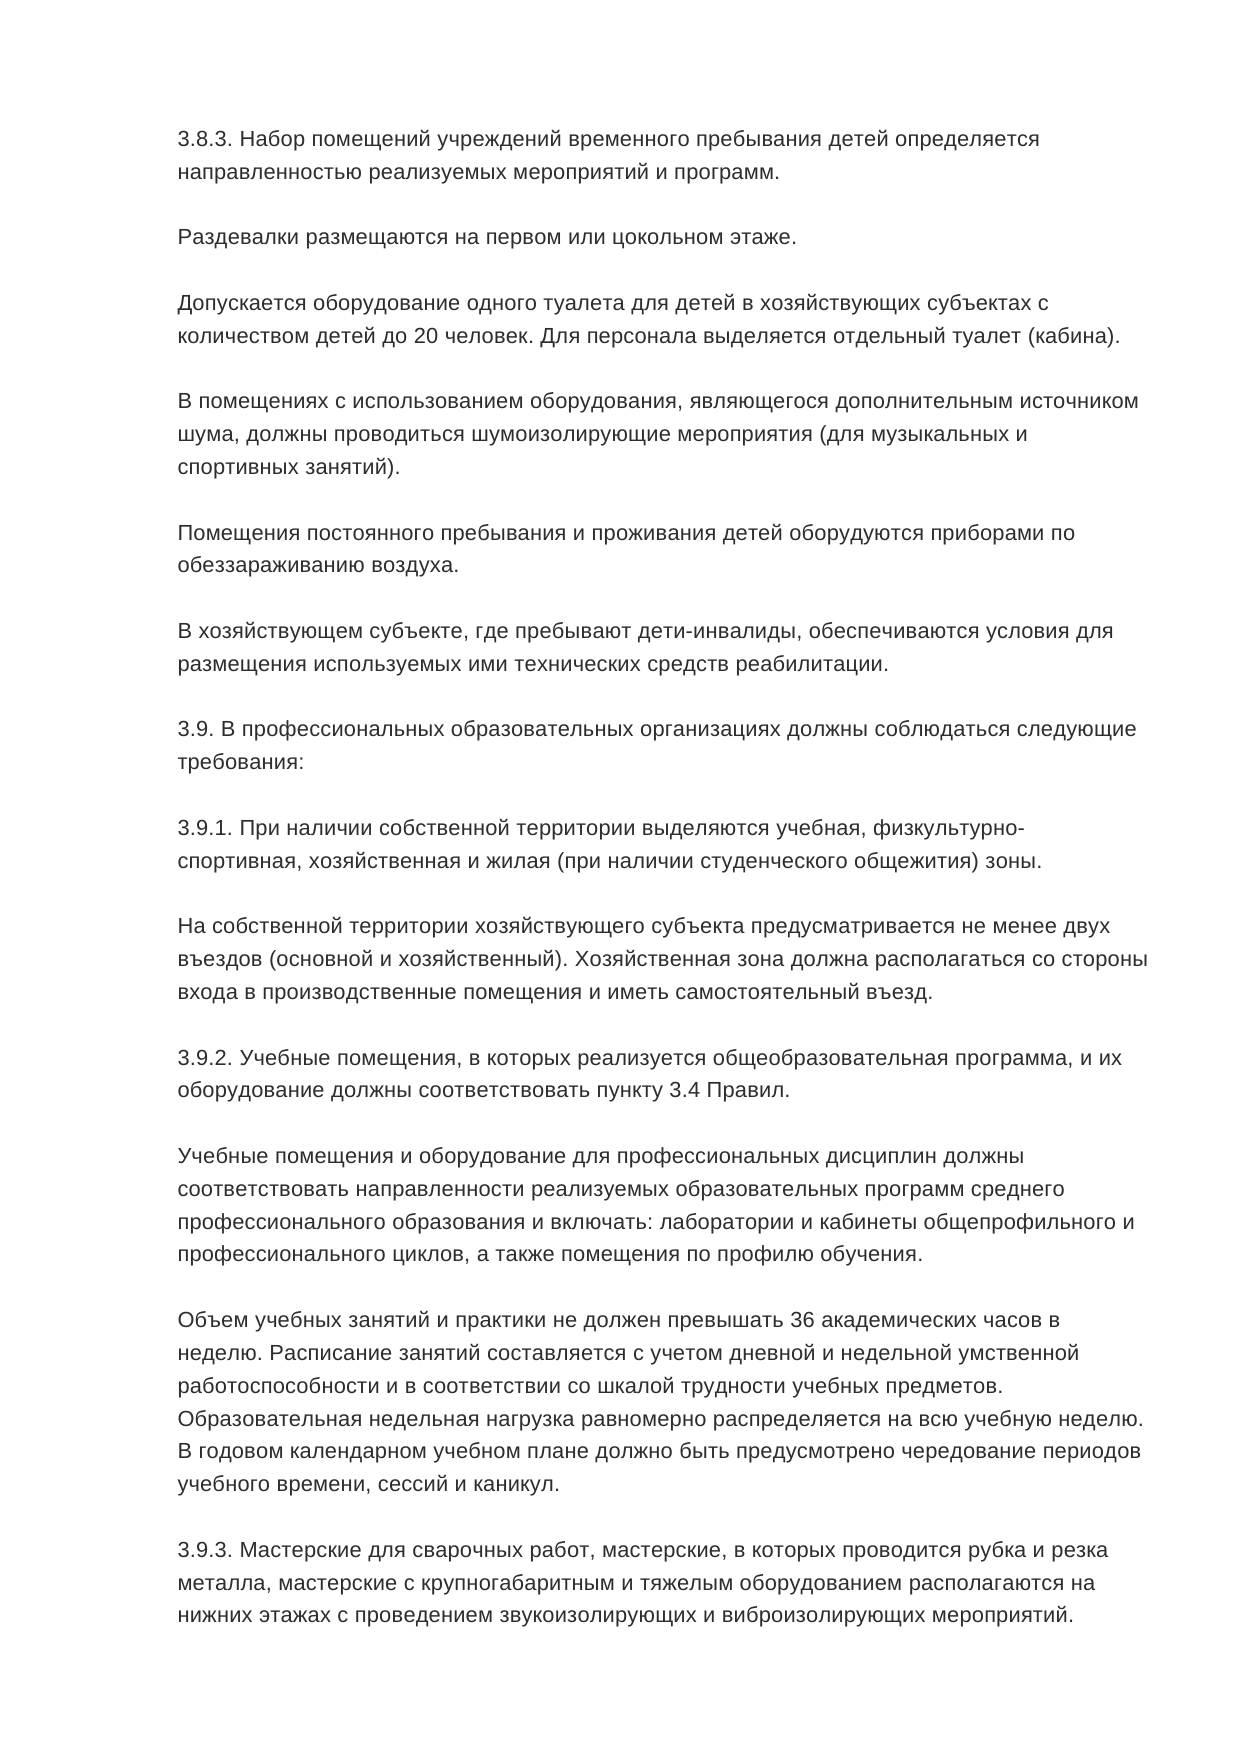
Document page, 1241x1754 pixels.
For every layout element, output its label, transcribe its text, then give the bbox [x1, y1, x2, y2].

text Допускается оборудование одного туалета для детей в хозяйствующих субъектах с количеством детей до 20 человек. Для персонала выделяется отдельный туалет (кабина). [177, 282, 1152, 381]
text 3.9.2. Учебные помещения, в которых реализуется общеобразовательная программа, и их оборудование должны соответствовать пункту 3.4 Правил. [177, 1037, 1152, 1135]
text Учебные помещения и оборудование для профессиональных дисциплин должны соответствовать направленности реализуемых образовательных программ среднего профессионального образования и включать: лаборатории и кабинеты общепрофильного и профессионального циклов, а также помещения по профилю обучения. [177, 1135, 1152, 1299]
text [177, 1529, 1152, 1627]
text В помещениях с использованием оборудования, являющегося дополнительным источником шума, должны проводиться шумоизолирующие мероприятия (для музыкальных и спортивных занятий). [177, 381, 1152, 512]
text Помещения постоянного пребывания и проживания детей оборудуются приборами по обеззараживанию воздуха. [177, 512, 1152, 610]
text Объем учебных занятий и практики не должен превышать 36 академических часов в неделю. Расписание занятий составляется с учетом дневной и недельной умственной работоспособности и в соответствии со шкалой трудности учебных предметов. Образовательная недельная нагрузка равномерно распределяется на всю учебную неделю. В годовом календарном учебном плане должно быть предусмотрено чередование периодов учебного времени, сессий и каникул. [177, 1299, 1152, 1529]
text 3.9. В профессиональных образовательных организациях должны соблюдаться следующие требования: [177, 709, 1152, 807]
text 3.8.3. Набор помещений учреждений временного пребывания детей определяется направленностью реализуемых мероприятий и программ. [177, 118, 1152, 217]
text 3.9.1. При наличии собственной территории выделяются учебная, физкультурно-спортивная, хозяйственная и жилая (при наличии студенческого общежития) зоны. [177, 807, 1152, 906]
text В хозяйствующем субъекте, где пребывают дети-инвалиды, обеспечиваются условия для размещения используемых ими технических средств реабилитации. [177, 610, 1152, 709]
text Раздевалки размещаются на первом или цокольном этаже. [177, 217, 1152, 282]
text На собственной территории хозяйствующего субъекта предусматривается не менее двух въездов (основной и хозяйственный). Хозяйственная зона должна располагаться со стороны входа в производственные помещения и иметь самостоятельный въезд. [177, 906, 1152, 1037]
